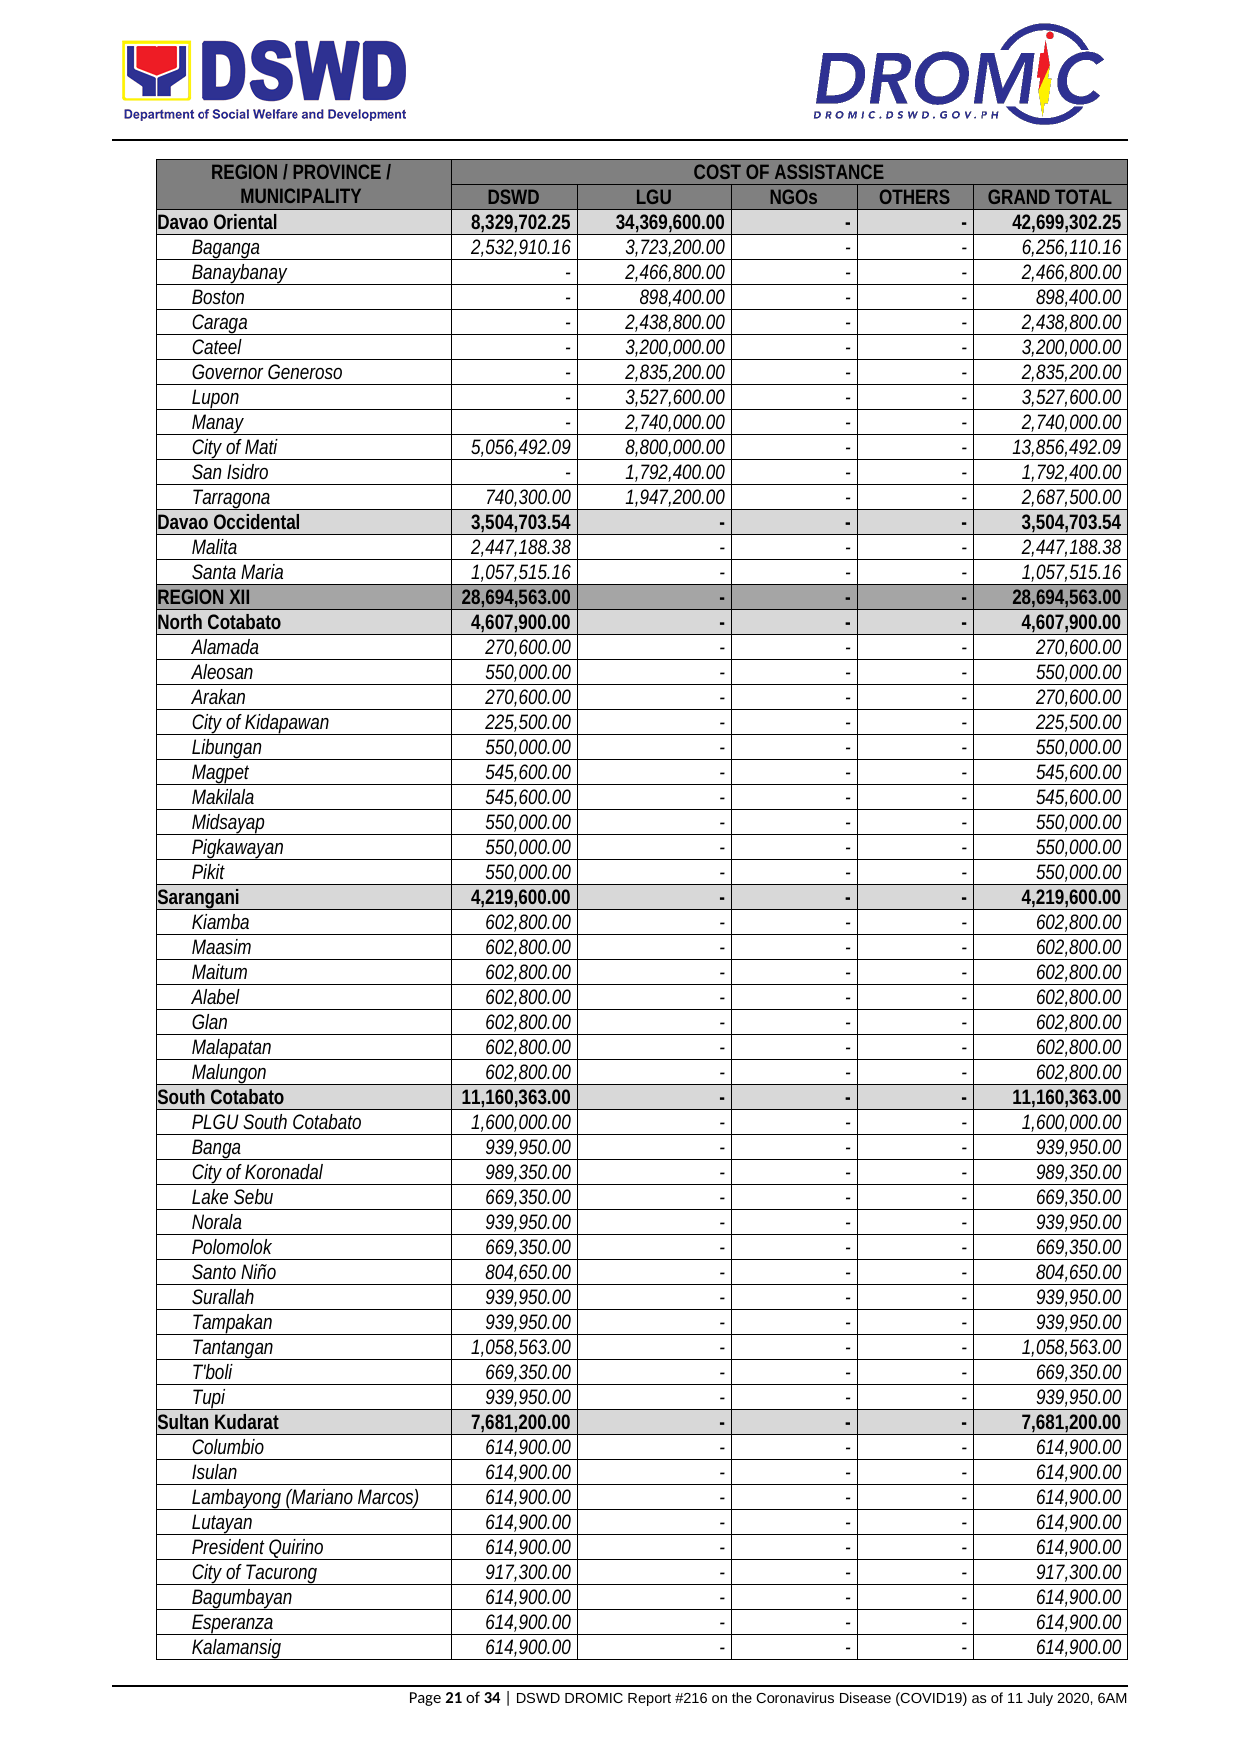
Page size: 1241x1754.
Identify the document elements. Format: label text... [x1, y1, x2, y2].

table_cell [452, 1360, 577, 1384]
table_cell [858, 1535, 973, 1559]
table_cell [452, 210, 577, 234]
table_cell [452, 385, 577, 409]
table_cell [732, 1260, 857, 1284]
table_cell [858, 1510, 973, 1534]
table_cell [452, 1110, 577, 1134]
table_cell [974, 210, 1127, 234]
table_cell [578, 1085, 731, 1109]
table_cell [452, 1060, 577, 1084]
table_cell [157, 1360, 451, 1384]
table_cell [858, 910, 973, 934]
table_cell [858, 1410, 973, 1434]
table_cell LGU [578, 185, 731, 209]
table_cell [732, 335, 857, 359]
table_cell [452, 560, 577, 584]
picture [781, 23, 1133, 125]
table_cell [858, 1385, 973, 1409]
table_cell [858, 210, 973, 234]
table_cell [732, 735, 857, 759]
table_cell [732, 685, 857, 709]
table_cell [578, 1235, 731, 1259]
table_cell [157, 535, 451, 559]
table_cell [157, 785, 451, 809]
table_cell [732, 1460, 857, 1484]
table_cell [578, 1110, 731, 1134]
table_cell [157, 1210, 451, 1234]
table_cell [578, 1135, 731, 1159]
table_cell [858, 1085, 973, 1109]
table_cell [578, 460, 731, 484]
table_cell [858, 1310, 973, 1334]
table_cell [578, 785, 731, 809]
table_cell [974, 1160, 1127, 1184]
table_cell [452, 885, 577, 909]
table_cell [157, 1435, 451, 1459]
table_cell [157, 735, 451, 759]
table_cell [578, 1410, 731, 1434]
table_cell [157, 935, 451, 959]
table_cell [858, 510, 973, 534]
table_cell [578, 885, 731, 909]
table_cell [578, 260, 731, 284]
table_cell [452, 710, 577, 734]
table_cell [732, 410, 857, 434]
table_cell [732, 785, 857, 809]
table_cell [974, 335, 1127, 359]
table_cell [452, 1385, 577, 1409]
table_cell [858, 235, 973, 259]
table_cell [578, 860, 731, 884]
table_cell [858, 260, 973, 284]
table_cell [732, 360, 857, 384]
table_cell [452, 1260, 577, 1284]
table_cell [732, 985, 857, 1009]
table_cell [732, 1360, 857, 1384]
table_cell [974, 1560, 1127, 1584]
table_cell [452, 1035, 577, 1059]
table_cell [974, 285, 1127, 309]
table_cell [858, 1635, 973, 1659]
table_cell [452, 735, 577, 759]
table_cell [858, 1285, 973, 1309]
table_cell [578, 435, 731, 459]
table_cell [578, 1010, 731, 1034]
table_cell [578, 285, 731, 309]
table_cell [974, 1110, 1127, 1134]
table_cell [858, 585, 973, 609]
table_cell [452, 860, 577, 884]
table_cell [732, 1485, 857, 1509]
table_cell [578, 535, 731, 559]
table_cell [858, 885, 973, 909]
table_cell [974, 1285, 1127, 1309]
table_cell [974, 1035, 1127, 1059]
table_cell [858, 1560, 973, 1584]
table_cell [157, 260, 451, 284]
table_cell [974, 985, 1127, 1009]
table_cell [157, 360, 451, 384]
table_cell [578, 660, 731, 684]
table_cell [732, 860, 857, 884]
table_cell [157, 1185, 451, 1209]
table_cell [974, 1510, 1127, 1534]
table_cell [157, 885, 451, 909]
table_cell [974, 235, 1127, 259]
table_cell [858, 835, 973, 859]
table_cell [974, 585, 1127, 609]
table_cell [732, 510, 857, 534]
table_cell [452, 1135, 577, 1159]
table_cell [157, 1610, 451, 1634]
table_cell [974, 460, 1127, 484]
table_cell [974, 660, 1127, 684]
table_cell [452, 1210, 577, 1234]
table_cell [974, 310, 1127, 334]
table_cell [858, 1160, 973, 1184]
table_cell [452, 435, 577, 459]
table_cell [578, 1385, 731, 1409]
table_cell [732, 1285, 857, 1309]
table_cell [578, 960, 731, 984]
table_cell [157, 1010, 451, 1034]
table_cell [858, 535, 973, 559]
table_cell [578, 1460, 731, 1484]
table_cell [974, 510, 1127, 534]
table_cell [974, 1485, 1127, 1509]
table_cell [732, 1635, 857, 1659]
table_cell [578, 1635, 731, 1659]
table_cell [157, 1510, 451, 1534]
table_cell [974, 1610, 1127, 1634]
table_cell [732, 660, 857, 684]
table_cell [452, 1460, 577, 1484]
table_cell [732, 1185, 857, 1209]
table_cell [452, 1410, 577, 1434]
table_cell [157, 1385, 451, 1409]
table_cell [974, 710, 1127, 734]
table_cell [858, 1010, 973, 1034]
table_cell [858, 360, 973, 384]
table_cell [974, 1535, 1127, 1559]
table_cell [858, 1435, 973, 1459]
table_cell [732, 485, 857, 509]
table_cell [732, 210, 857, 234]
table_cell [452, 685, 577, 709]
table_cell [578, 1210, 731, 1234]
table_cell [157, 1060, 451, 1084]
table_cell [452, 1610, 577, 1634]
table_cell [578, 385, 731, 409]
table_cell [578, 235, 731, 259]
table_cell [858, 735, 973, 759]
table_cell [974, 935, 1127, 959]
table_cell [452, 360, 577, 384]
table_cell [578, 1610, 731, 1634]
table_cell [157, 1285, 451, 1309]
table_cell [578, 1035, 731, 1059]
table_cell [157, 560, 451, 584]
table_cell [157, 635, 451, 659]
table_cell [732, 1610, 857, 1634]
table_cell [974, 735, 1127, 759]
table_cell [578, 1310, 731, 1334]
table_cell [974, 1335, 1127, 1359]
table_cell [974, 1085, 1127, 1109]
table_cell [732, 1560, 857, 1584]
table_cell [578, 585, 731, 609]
table_cell DSWD [452, 185, 577, 209]
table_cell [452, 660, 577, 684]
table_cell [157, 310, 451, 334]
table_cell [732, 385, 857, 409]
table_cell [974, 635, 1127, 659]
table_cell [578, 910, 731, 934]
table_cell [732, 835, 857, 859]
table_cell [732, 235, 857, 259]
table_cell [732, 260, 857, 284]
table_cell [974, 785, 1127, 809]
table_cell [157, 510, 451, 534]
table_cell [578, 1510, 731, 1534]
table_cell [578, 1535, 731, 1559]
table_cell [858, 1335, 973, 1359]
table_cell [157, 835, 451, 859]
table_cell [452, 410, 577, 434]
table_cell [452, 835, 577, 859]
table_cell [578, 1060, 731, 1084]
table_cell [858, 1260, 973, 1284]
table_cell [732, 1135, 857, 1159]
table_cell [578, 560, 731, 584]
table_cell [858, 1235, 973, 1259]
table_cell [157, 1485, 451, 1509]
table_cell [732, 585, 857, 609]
table_header REGION / PROVINCE / MUNICIPALITY [157, 160, 451, 209]
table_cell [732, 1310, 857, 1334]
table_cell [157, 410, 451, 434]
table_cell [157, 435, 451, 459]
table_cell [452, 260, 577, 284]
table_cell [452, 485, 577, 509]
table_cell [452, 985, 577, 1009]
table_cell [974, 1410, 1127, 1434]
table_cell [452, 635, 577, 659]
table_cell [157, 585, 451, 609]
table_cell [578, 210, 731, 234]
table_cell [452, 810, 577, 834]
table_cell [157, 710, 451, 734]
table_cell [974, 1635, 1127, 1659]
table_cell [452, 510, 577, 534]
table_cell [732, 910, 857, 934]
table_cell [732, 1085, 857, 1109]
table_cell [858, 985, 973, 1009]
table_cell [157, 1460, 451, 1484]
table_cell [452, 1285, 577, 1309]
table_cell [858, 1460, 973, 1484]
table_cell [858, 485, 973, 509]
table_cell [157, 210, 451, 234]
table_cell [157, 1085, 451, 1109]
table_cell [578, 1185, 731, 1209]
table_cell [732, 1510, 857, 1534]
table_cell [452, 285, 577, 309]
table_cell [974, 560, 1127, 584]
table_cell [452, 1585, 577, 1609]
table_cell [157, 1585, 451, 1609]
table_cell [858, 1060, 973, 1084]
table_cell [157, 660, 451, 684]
table_cell NGOs [732, 185, 857, 209]
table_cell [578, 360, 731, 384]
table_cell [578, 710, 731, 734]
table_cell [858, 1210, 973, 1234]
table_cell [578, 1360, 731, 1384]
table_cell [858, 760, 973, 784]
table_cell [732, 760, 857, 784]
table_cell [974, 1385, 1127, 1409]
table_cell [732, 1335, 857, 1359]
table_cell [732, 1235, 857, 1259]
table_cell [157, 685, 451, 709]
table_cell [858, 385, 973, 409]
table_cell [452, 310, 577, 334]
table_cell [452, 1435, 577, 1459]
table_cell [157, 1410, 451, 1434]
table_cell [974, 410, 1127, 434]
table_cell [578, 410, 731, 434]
table_cell GRAND TOTAL [974, 185, 1127, 209]
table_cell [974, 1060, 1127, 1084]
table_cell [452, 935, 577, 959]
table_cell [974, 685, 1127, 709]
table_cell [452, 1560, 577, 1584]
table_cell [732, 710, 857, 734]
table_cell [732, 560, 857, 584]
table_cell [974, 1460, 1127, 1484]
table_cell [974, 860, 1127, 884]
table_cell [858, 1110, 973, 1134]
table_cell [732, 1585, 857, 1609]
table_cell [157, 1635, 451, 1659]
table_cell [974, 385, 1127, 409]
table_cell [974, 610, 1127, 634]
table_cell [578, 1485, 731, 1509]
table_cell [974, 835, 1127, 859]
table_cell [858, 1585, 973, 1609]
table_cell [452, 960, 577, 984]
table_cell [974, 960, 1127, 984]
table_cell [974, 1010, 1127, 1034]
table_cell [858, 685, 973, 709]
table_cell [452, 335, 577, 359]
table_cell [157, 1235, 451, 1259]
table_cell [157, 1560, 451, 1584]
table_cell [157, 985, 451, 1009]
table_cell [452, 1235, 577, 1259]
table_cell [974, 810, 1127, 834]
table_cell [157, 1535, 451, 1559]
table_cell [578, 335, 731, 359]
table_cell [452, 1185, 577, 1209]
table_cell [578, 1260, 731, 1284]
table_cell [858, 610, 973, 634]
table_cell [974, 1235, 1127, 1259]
picture [112, 37, 416, 125]
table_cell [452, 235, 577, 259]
table_cell OTHERS [858, 185, 973, 209]
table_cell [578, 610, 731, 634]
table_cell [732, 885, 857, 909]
table_header COST OF ASSISTANCE [452, 160, 1127, 184]
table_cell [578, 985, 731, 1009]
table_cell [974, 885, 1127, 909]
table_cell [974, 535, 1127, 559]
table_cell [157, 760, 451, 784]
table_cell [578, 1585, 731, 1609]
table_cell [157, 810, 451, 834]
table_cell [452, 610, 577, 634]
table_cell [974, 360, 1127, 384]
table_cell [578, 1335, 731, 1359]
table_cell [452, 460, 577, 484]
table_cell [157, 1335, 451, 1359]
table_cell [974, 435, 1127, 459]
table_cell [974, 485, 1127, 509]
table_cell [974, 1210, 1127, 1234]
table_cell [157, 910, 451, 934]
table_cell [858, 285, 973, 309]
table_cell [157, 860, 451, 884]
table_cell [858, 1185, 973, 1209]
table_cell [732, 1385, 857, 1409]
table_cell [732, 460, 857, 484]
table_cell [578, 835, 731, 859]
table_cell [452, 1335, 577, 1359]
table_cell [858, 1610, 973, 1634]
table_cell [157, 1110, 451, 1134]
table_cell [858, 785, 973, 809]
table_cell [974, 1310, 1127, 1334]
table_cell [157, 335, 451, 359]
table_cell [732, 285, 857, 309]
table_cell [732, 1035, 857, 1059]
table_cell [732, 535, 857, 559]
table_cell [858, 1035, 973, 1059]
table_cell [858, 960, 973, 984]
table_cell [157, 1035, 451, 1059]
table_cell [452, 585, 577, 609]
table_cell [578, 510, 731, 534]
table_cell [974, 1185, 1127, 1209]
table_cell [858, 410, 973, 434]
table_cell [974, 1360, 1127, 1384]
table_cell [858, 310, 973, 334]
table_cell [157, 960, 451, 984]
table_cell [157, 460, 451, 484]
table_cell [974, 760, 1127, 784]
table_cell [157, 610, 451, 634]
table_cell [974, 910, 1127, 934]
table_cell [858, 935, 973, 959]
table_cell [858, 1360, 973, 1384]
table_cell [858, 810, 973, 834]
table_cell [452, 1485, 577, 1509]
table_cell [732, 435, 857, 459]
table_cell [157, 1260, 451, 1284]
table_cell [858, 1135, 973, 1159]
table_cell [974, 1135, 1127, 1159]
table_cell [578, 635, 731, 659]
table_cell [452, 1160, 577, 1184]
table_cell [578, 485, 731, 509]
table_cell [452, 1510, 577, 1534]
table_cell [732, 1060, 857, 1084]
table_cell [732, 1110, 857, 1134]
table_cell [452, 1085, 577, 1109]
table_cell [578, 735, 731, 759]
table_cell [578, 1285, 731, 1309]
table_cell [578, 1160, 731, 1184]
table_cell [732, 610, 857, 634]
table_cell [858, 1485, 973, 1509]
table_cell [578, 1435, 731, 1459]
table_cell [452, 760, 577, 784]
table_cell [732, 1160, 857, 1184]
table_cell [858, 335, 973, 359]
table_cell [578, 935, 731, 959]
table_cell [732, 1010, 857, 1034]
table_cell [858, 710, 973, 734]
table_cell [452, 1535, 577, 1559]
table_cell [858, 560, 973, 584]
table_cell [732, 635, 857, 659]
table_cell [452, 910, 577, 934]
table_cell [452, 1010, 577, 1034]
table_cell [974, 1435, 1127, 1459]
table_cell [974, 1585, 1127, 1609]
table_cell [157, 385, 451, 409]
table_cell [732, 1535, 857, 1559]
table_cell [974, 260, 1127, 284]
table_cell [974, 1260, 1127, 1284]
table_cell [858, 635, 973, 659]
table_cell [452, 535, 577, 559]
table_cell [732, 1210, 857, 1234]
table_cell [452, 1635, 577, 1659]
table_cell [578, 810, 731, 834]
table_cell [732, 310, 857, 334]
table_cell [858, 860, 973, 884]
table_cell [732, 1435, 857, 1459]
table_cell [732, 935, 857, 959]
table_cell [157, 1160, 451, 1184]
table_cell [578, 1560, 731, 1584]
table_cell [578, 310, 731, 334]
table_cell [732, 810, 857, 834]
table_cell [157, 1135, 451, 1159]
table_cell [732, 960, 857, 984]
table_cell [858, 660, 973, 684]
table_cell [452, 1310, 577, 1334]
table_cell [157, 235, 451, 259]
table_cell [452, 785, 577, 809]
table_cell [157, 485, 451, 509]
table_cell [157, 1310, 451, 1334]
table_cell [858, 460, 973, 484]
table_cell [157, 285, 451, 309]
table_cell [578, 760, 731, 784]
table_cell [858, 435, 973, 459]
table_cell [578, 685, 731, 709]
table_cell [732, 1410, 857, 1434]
